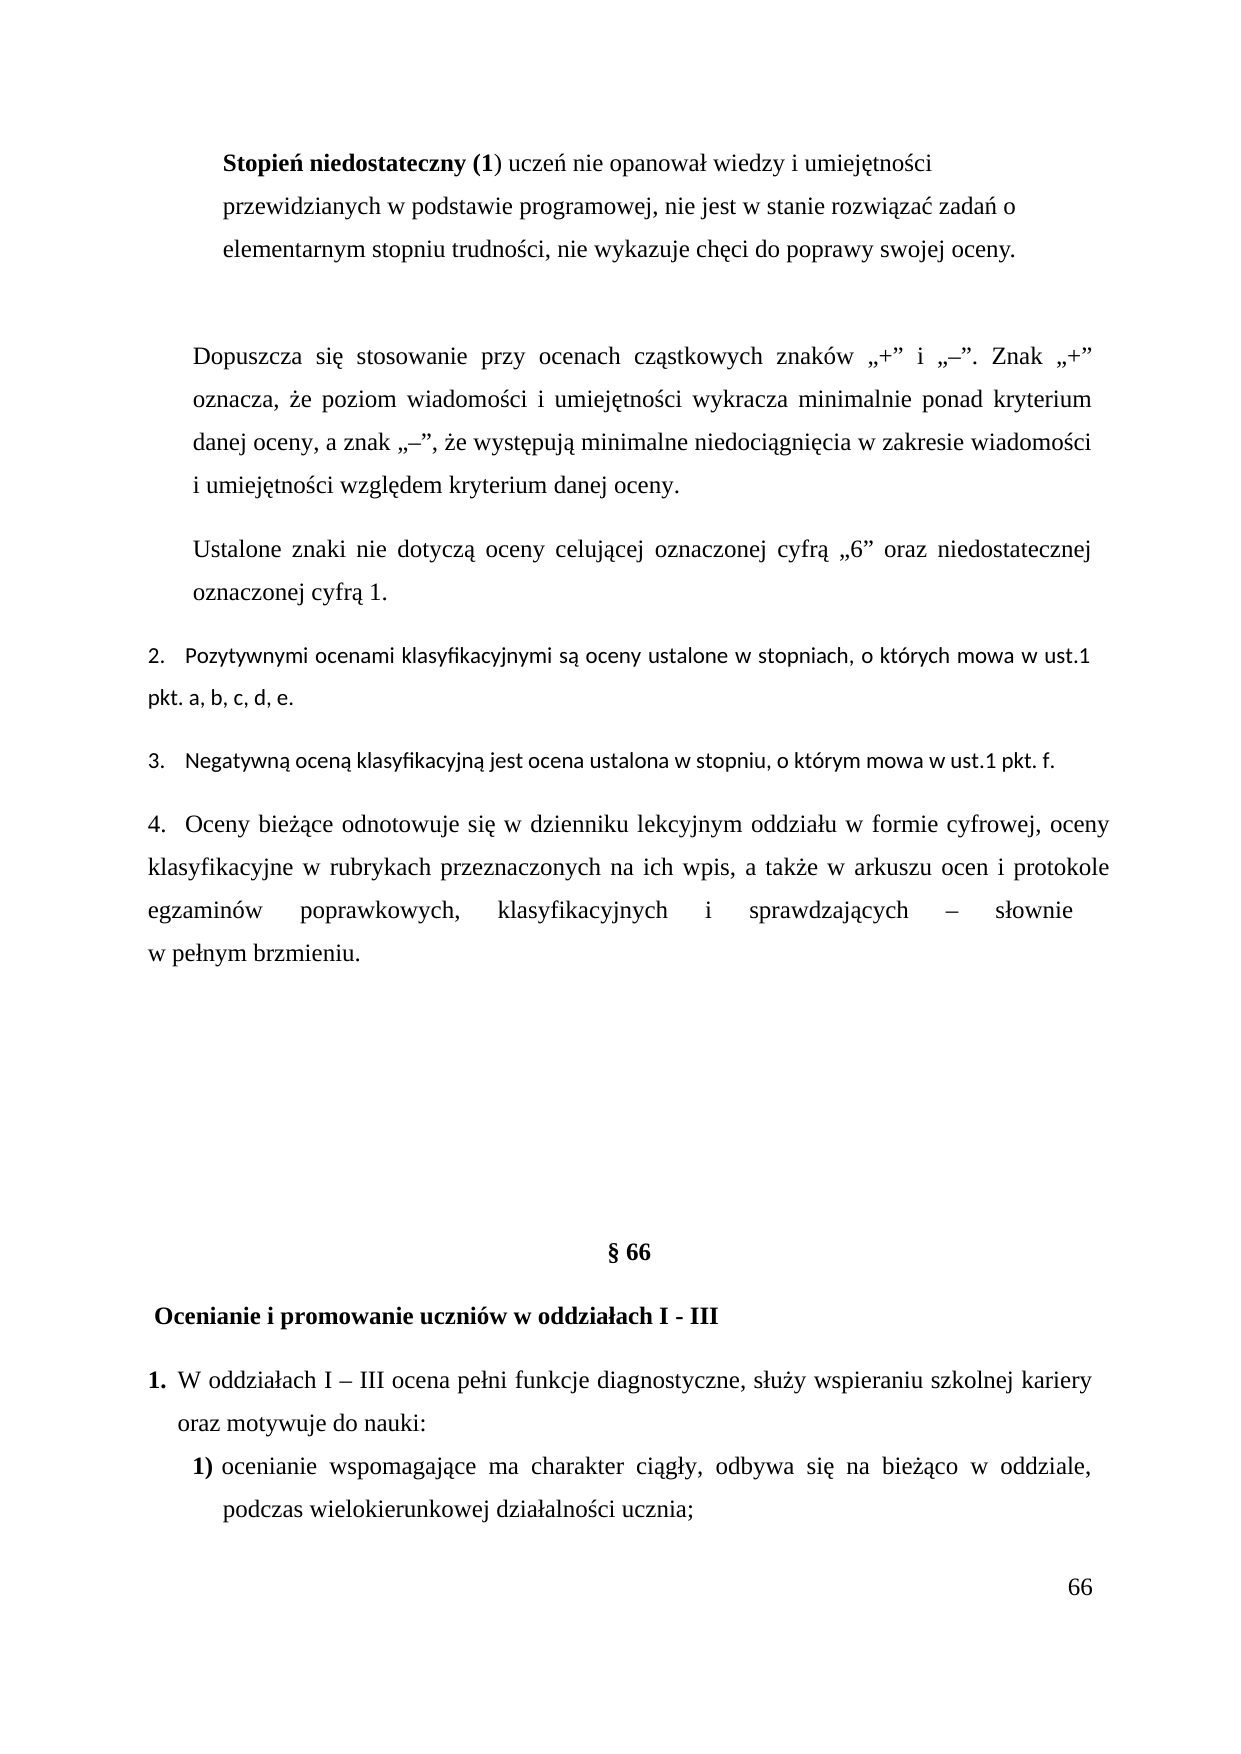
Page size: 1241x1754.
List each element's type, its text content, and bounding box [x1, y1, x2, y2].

list Oceny bieżące odnotowuje się w dzienniku lekcyjnym oddziału w formie cyfrowej, oceny klasyfikacyjne w rubrykach przeznaczonych na ich wpis, a także w arkuszu ocen i protokole egzaminów poprawkowych, klasyfikacyjnych i sprawdzających – słownie w pełnym brzmieniu. [148, 809, 1110, 967]
list ocenianie wspomagające ma charakter ciągły, odbywa się na bieżąco w oddziale, podczas wielokierunkowej działalności ucznia; [192, 1451, 1093, 1523]
text Dopuszcza się stosowanie przy ocenach cząstkowych znaków „+” i „–”. Znak „+” oznacza, że poziom wiadomości i umiejętności wykracza minimalnie ponad kryterium danej oceny, a znak „–”, że występują minimalne niedociągnięcia w zakresie wiadomości i umiejętności względem kryterium danej oceny. [148, 341, 1093, 499]
list Negatywną oceną klasyfikacyjną jest ocena ustalona w stopniu, o którym mowa w ust.1 pkt. f. [148, 746, 1093, 774]
list Pozytywnymi ocenami klasyfikacyjnymi są oceny ustalone w stopniach, o których mowa w ust.1 pkt. a, b, c, d, e. [148, 641, 1093, 711]
text Stopień niedostateczny (1) uczeń nie opanował wiedzy i umiejętności przewidzianych w podstawie programowej, nie jest w stanie rozwiązać zadań o elementarnym stopniu trudności, nie wykazuje chęci do poprawy swojej oceny. [223, 148, 1093, 263]
list W oddziałach I – III ocena pełni funkcje diagnostyczne, służy wspieraniu szkolnej kariery oraz motywuje do nauki: [148, 1365, 1093, 1437]
text Ocenianie i promowanie uczniów w oddziałach I - III [148, 1301, 1110, 1330]
text § 66 [148, 1237, 1110, 1266]
text Ustalone znaki nie dotyczą oceny celującej oznaczonej cyfrą „6” oraz niedostatecznej oznaczonej cyfrą 1. [193, 534, 1093, 606]
